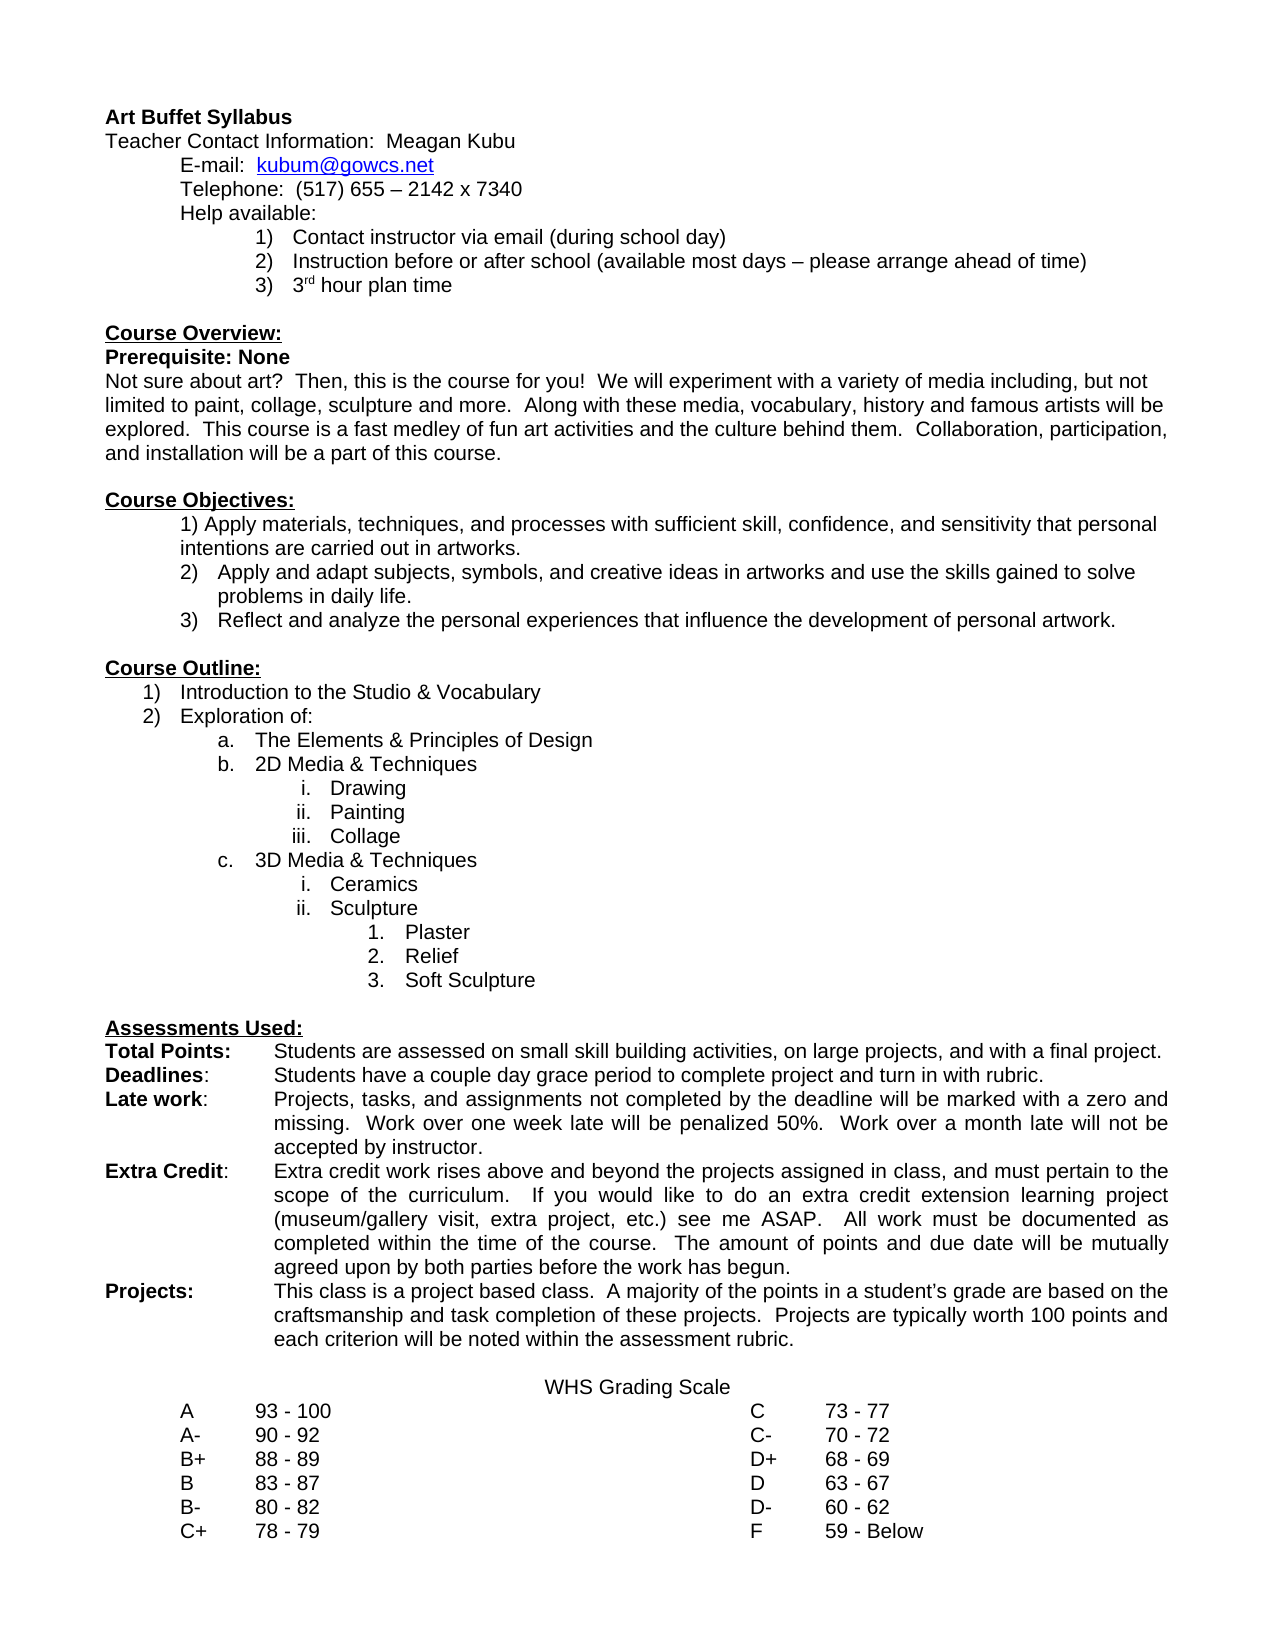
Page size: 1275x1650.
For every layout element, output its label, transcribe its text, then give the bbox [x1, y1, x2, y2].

list Relief [367, 943, 1170, 967]
list Reflect and analyze the personal experiences that influence the development of personal artwork. [180, 608, 1170, 632]
text C- 70 - 72 [750, 1423, 1170, 1447]
text D+ 68 - 69 [750, 1447, 1170, 1471]
text Teacher Contact Information: Meagan Kubu [105, 129, 1170, 153]
text Course Overview: [105, 321, 1170, 344]
text Telephone: (517) 655 – 2142 x 7340 [180, 177, 1170, 201]
text WHS Grading Scale [105, 1375, 1170, 1399]
text Prerequisite: None [105, 344, 1170, 368]
text Help available: [180, 201, 1170, 225]
text Late work: Projects, tasks, and assignments not completed by the deadline will be marked with a zero and missing. Work over one week late will be penalized 50%. Work over a month late will not be accepted by instructor. [105, 1087, 1170, 1159]
list Sculpture [311, 896, 1170, 919]
text Art Buffet Syllabus [105, 105, 1170, 129]
list Instruction before or after school (available most days – please arrange ahead of time) [255, 249, 1170, 273]
text 1) Apply materials, techniques, and processes with sufficient skill, confidence, and sensitivity that personal intentions are carried out in artworks. [180, 512, 1170, 560]
list Introduction to the Studio & Vocabulary [142, 680, 1170, 704]
text B 83 - 87 [180, 1471, 600, 1494]
text B- 80 - 82 [180, 1494, 600, 1518]
list 2D Media & Techniques [217, 752, 1170, 776]
list The Elements & Principles of Design [217, 728, 1170, 752]
text Course Outline: [105, 656, 1170, 680]
text Total Points: Students are assessed on small skill building activities, on large projects, and with a final project. [105, 1039, 1170, 1063]
list 3rd hour plan time [255, 273, 1170, 297]
list Collage [311, 824, 1170, 848]
text E-mail: kubum@gowcs.net [180, 153, 1170, 177]
text Deadlines: Students have a couple day grace period to complete project and turn in with rubric. [105, 1063, 1170, 1087]
text Not sure about art? Then, this is the course for you! We will experiment with a variety of media including, but not limited to paint, collage, sculpture and more. Along with these media, vocabulary, history and famous artists will be explored. This course is a fast medley of fun art activities and the culture behind them. Collaboration, participation, and installation will be a part of this course. [105, 368, 1170, 464]
text A 93 - 100 [180, 1399, 600, 1423]
text Course Objectives: [105, 488, 1170, 512]
text C+ 78 - 79 [180, 1518, 600, 1542]
text D- 60 - 62 [750, 1494, 1170, 1518]
list Plaster [367, 919, 1170, 943]
list Exploration of: [142, 704, 1170, 728]
list Painting [311, 800, 1170, 824]
list Drawing [311, 776, 1170, 800]
text Projects: This class is a project based class. A majority of the points in a student’s grade are based on the craftsmanship and task completion of these projects. Projects are typically worth 100 points and each criterion will be noted within the assessment rubric. [105, 1279, 1170, 1351]
text D 63 - 67 [750, 1471, 1170, 1494]
text F 59 - Below [675, 1518, 1170, 1542]
list Ceramics [311, 872, 1170, 896]
list Apply and adapt subjects, symbols, and creative ideas in artworks and use the skills gained to solve problems in daily life. [180, 560, 1170, 608]
list 3D Media & Techniques [217, 848, 1170, 872]
list Contact instructor via email (during school day) [255, 225, 1170, 249]
list Soft Sculpture [367, 967, 1170, 991]
text Extra Credit: Extra credit work rises above and beyond the projects assigned in class, and must pertain to the scope of the curriculum. If you would like to do an extra credit extension learning project (museum/gallery visit, extra project, etc.) see me ASAP. All work must be documented as completed within the time of the course. The amount of points and due date will be mutually agreed upon by both parties before the work has begun. [105, 1159, 1170, 1279]
text A- 90 - 92 [180, 1423, 600, 1447]
text B+ 88 - 89 [180, 1447, 600, 1471]
text C 73 - 77 [750, 1399, 1170, 1423]
text Assessments Used: [105, 1015, 1170, 1039]
